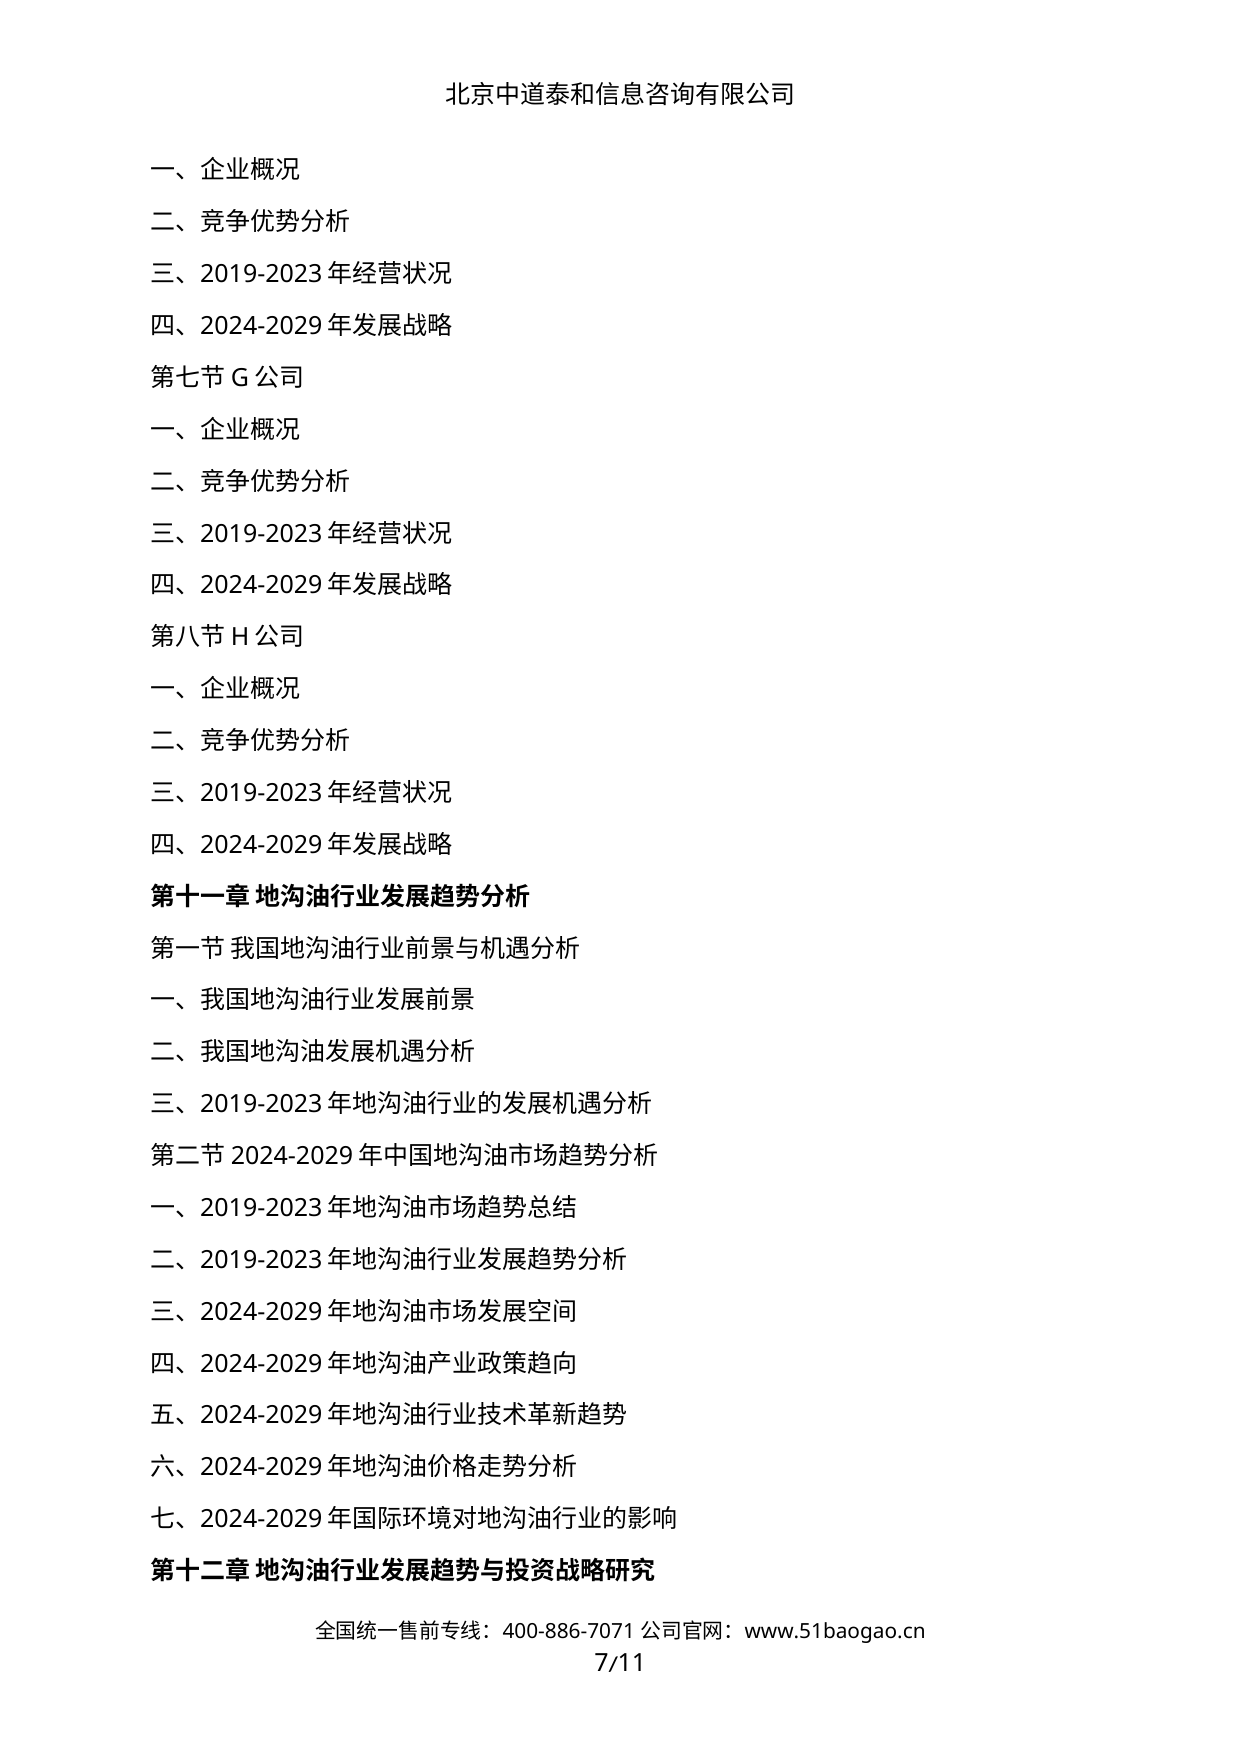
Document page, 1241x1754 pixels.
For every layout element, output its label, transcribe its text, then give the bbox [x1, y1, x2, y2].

text 四、2024-2029年发展战略 [150, 565, 1090, 601]
text 三、2024-2029年地沟油市场发展空间 [150, 1291, 1090, 1327]
text 四、2024-2029年发展战略 [150, 306, 1090, 342]
text 二、竞争优势分析 [150, 721, 1090, 757]
text 二、竞争优势分析 [150, 461, 1090, 497]
text 一、企业概况 [150, 409, 1090, 446]
text 一、2019-2023年地沟油市场趋势总结 [150, 1187, 1090, 1224]
text 二、我国地沟油发展机遇分析 [150, 1032, 1090, 1068]
text 四、2024-2029年发展战略 [150, 824, 1090, 861]
text 一、企业概况 [150, 150, 1090, 186]
text 三、2019-2023年经营状况 [150, 772, 1090, 809]
text 第二节 2024-2029年中国地沟油市场趋势分析 [150, 1136, 1090, 1172]
text 第一节 我国地沟油行业前景与机遇分析 [150, 928, 1090, 964]
text 七、2024-2029年国际环境对地沟油行业的影响 [150, 1499, 1090, 1535]
text 第十二章 地沟油行业发展趋势与投资战略研究 [150, 1551, 1090, 1587]
text 三、2019-2023年经营状况 [150, 513, 1090, 549]
text 三、2019-2023年经营状况 [150, 254, 1090, 290]
text 五、2024-2029年地沟油行业技术革新趋势 [150, 1395, 1090, 1431]
text 第七节 G公司 [150, 357, 1090, 394]
text 六、2024-2029年地沟油价格走势分析 [150, 1447, 1090, 1483]
text 第十一章 地沟油行业发展趋势分析 [150, 876, 1090, 912]
text 四、2024-2029年地沟油产业政策趋向 [150, 1343, 1090, 1379]
text 一、企业概况 [150, 669, 1090, 705]
text 第八节 H公司 [150, 617, 1090, 653]
text 二、竞争优势分析 [150, 202, 1090, 238]
text 二、2019-2023年地沟油行业发展趋势分析 [150, 1239, 1090, 1276]
text 三、2019-2023年地沟油行业的发展机遇分析 [150, 1084, 1090, 1120]
text 一、我国地沟油行业发展前景 [150, 980, 1090, 1016]
